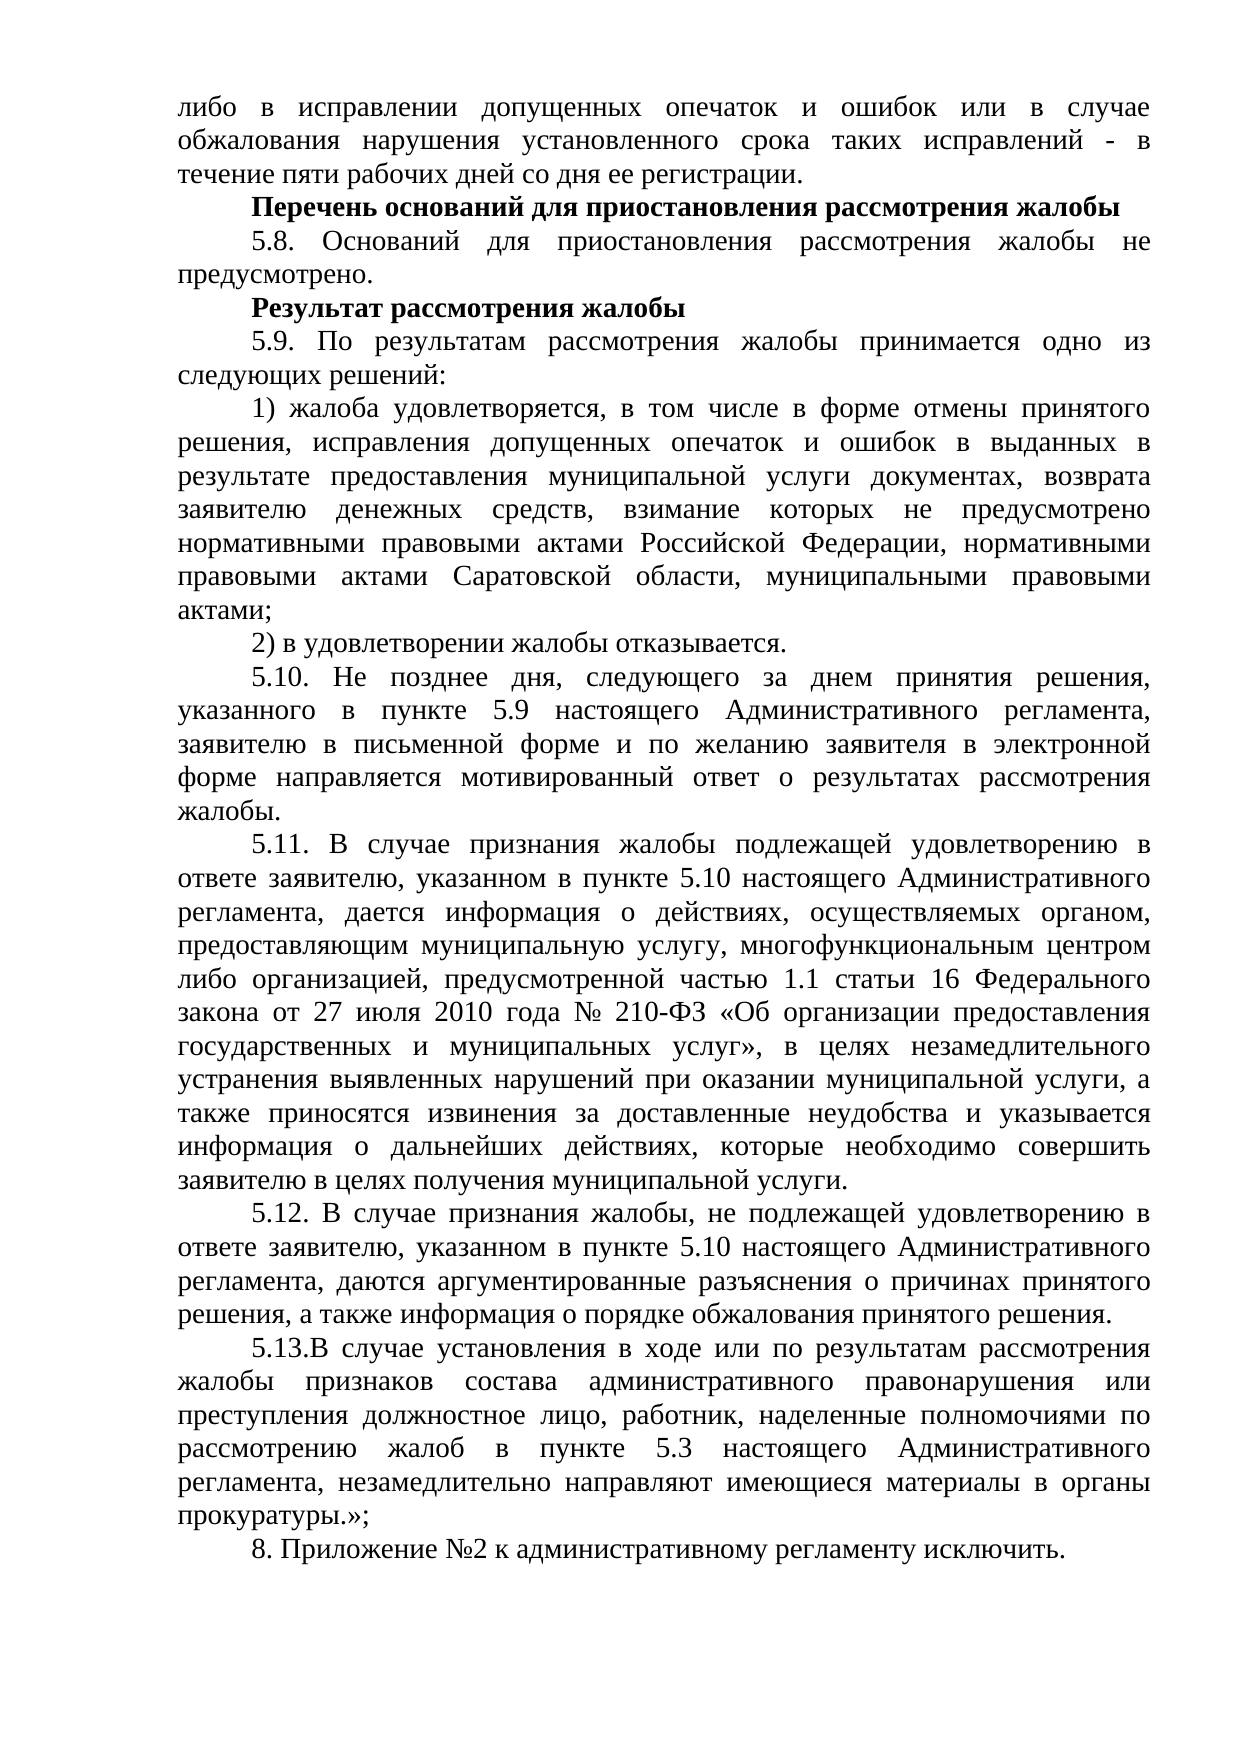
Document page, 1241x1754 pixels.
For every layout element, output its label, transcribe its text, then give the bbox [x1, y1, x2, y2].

text 5.8. Оснований для приостановления рассмотрения жалобы не предусмотрено. [177, 223, 1152, 290]
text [177, 89, 1152, 189]
text 5.9. По результатам рассмотрения жалобы принимается одно из следующих решений: [177, 323, 1152, 391]
text 5.11. В случае признания жалобы подлежащей удовлетворению в ответе заявителю, указанном в пункте 5.10 настоящего Административного регламента, дается информация о действиях, осуществляемых органом, предоставляющим муниципальную услугу, многофункциональным центром либо организацией, предусмотренной частью 1.1 статьи 16 Федерального закона от 27 июля 2010 года № 210-ФЗ «Об организации предоставления государственных и муниципальных услуг», в целях незамедлительного устранения выявленных нарушений при оказании муниципальной услуги, а также приносятся извинения за доставленные неудобства и указывается информация о дальнейших действиях, которые необходимо совершить заявителю в целях получения муниципальной услуги. [177, 827, 1152, 1196]
text 8. Приложение №2 к административному регламенту исключить. [177, 1531, 1152, 1564]
text 5.10. Не позднее дня, следующего за днем принятия решения, указанного в пункте 5.9 настоящего Административного регламента, заявителю в письменной форме и по желанию заявителя в электронной форме направляется мотивированный ответ о результатах рассмотрения жалобы. [177, 659, 1152, 827]
text 5.12. В случае признания жалобы, не подлежащей удовлетворению в ответе заявителю, указанном в пункте 5.10 настоящего Административного регламента, даются аргументированные разъяснения о причинах принятого решения, а также информация о порядке обжалования принятого решения. [177, 1196, 1152, 1330]
text 5.13.В случае установления в ходе или по результатам рассмотрения жалобы признаков состава административного правонарушения или преступления должностное лицо, работник, наделенные полномочиями по рассмотрению жалоб в пункте 5.3 настоящего Административного регламента, незамедлительно направляют имеющиеся материалы в органы прокуратуры.»; [177, 1330, 1152, 1531]
text Перечень оснований для приостановления рассмотрения жалобы [177, 189, 1152, 223]
text 1) жалоба удовлетворяется, в том числе в форме отмены принятого решения, исправления допущенных опечаток и ошибок в выданных в результате предоставления муниципальной услуги документах, возврата заявителю денежных средств, взимание которых не предусмотрено нормативными правовыми актами Российской Федерации, нормативными правовыми актами Саратовской области, муниципальными правовыми актами; [177, 391, 1152, 625]
text Результат рассмотрения жалобы [177, 290, 1152, 323]
text 2) в удовлетворении жалобы отказывается. [177, 625, 1152, 659]
